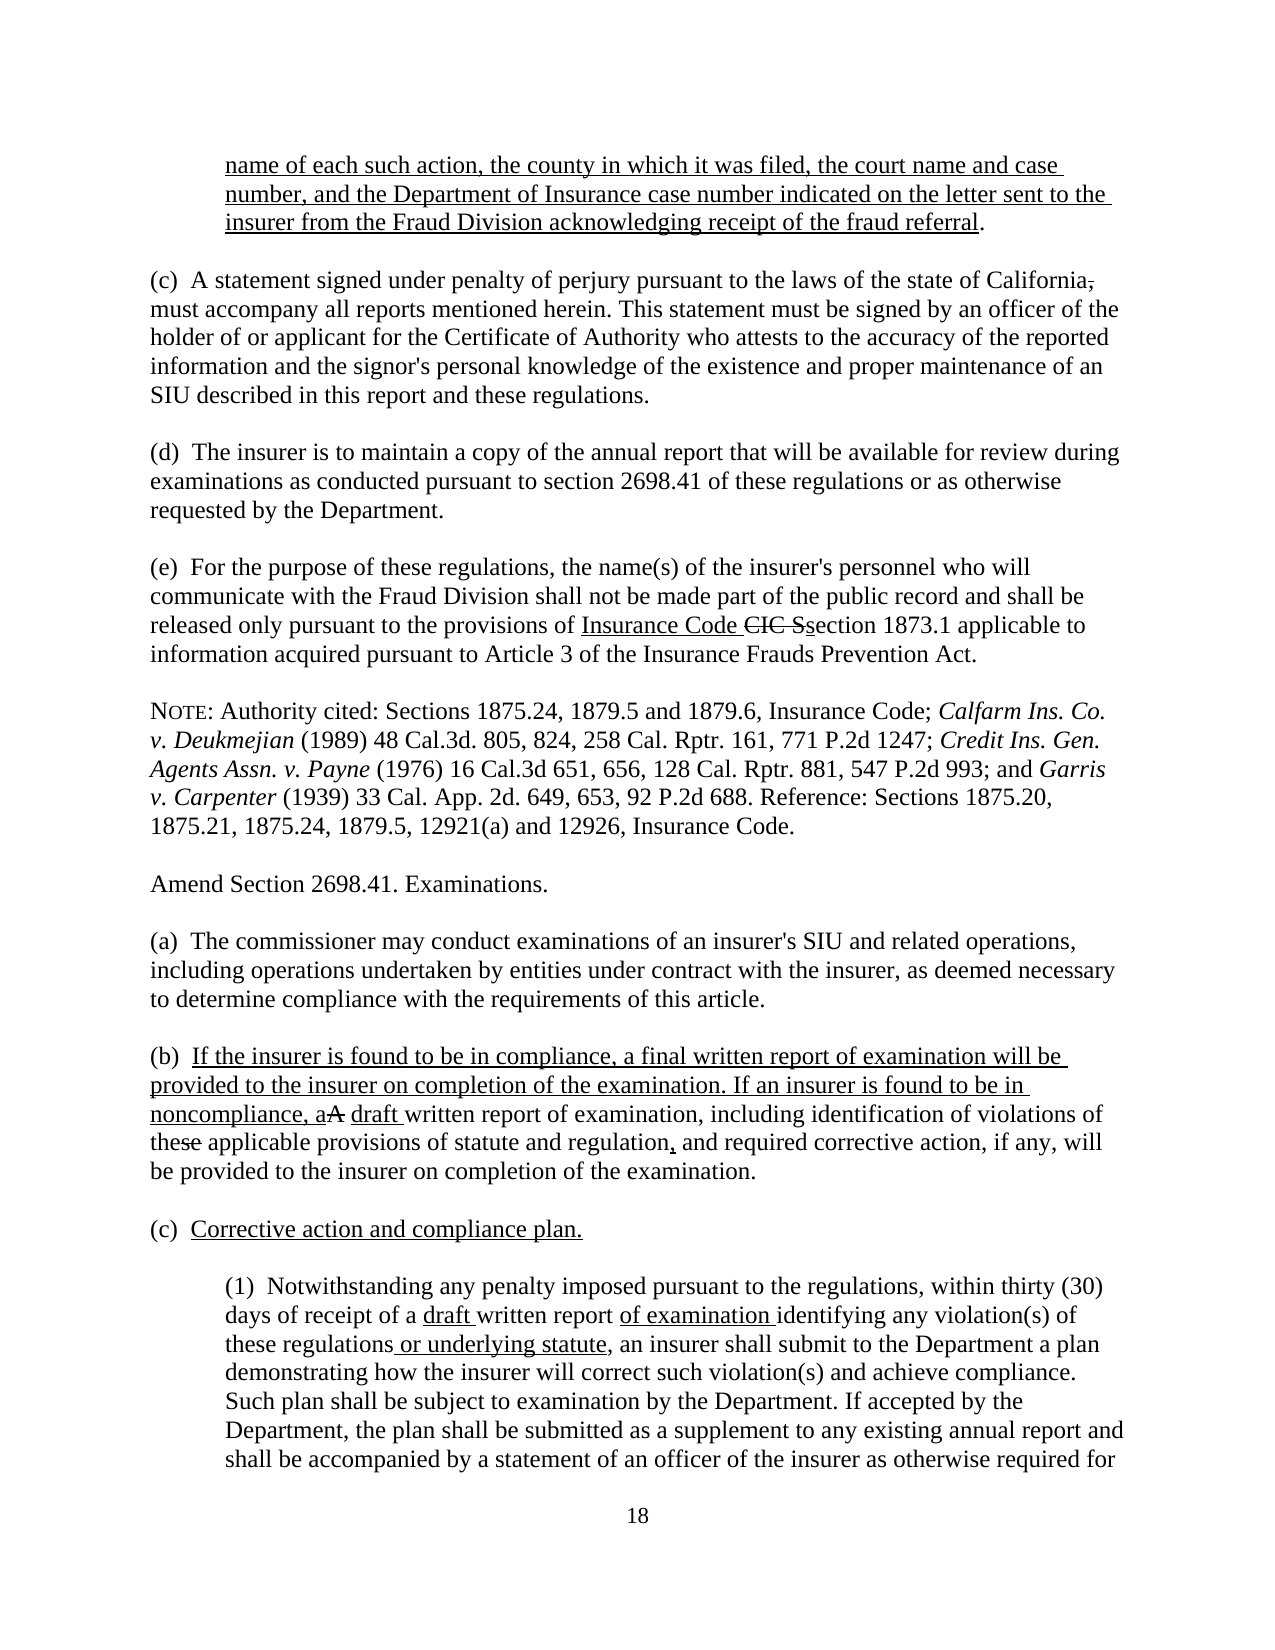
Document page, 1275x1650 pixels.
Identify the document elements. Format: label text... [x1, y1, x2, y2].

text (c) Corrective action and compliance plan. [150, 1214, 1125, 1242]
text (d) The insurer is to maintain a copy of the annual report that will be available for review during examinations as conducted pursuant to section 2698.41 of these regulations or as otherwise requested by the Department. [150, 437, 1125, 524]
text (b) If the insurer is found to be in compliance, a final written report of examination will be provided to the insurer on completion of the examination. If an insurer is found to be in noncompliance, aA draft written report of examination, including identification of violations of these applicable provisions of statute and regulation, and required corrective action, if any, will be provided to the insurer on completion of the examination. [150, 1041, 1125, 1185]
text (a) The commissioner may conduct examinations of an insurer's SIU and related operations, including operations undertaken by entities under contract with the insurer, as deemed necessary to determine compliance with the requirements of this article. [150, 926, 1125, 1012]
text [225, 1271, 1125, 1472]
text Amend Section 2698.41. Examinations. [150, 869, 1125, 897]
text Note: Authority cited: Sections 1875.24, 1879.5 and 1879.6, Insurance Code; Calfarm Ins. Co. v. Deukmejian (1989) 48 Cal.3d. 805, 824, 258 Cal. Rptr. 161, 771 P.2d 1247; Credit Ins. Gen. Agents Assn. v. Payne (1976) 16 Cal.3d 651, 656, 128 Cal. Rptr. 881, 547 P.2d 993; and Garris v. Carpenter (1939) 33 Cal. App. 2d. 649, 653, 92 P.2d 688. Reference: Sections 1875.20, 1875.21, 1875.24, 1879.5, 12921(a) and 12926, Insurance Code. [150, 696, 1125, 840]
text (e) For the purpose of these regulations, the name(s) of the insurer's personnel who will communicate with the Fraud Division shall not be made part of the public record and shall be released only pursuant to the provisions of Insurance Code CIC Ssection 1873.1 applicable to information acquired pursuant to Article 3 of the Insurance Frauds Prevention Act. [150, 552, 1125, 667]
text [225, 150, 1125, 236]
text (c) A statement signed under penalty of perjury pursuant to the laws of the state of California, must accompany all reports mentioned herein. This statement must be signed by an officer of the holder of or applicant for the Certificate of Authority who attests to the accuracy of the reported information and the signor's personal knowledge of the existence and proper maintenance of an SIU described in this report and these regulations. [150, 265, 1125, 409]
